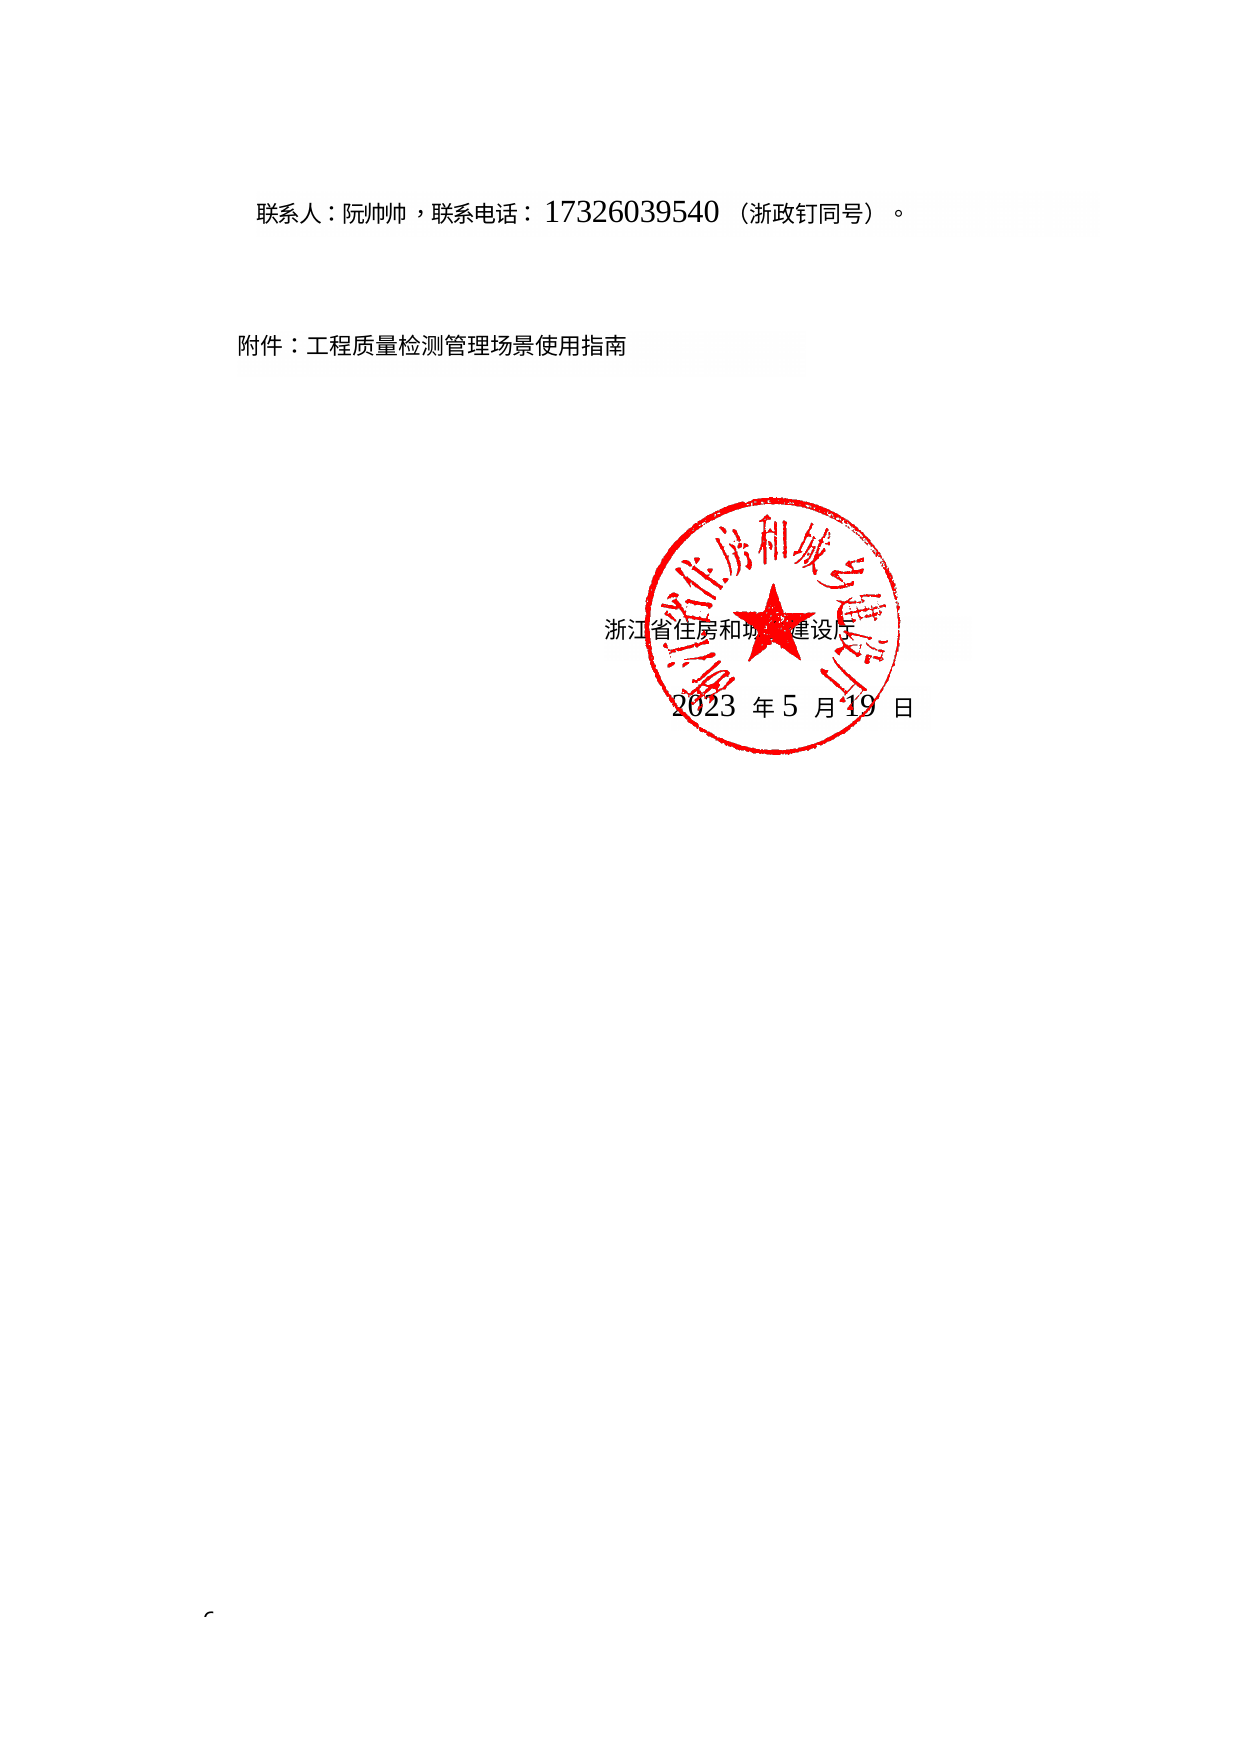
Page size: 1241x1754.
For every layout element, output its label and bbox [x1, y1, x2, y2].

picture [256, 191, 1101, 237]
picture [604, 497, 972, 756]
picture [237, 331, 806, 377]
